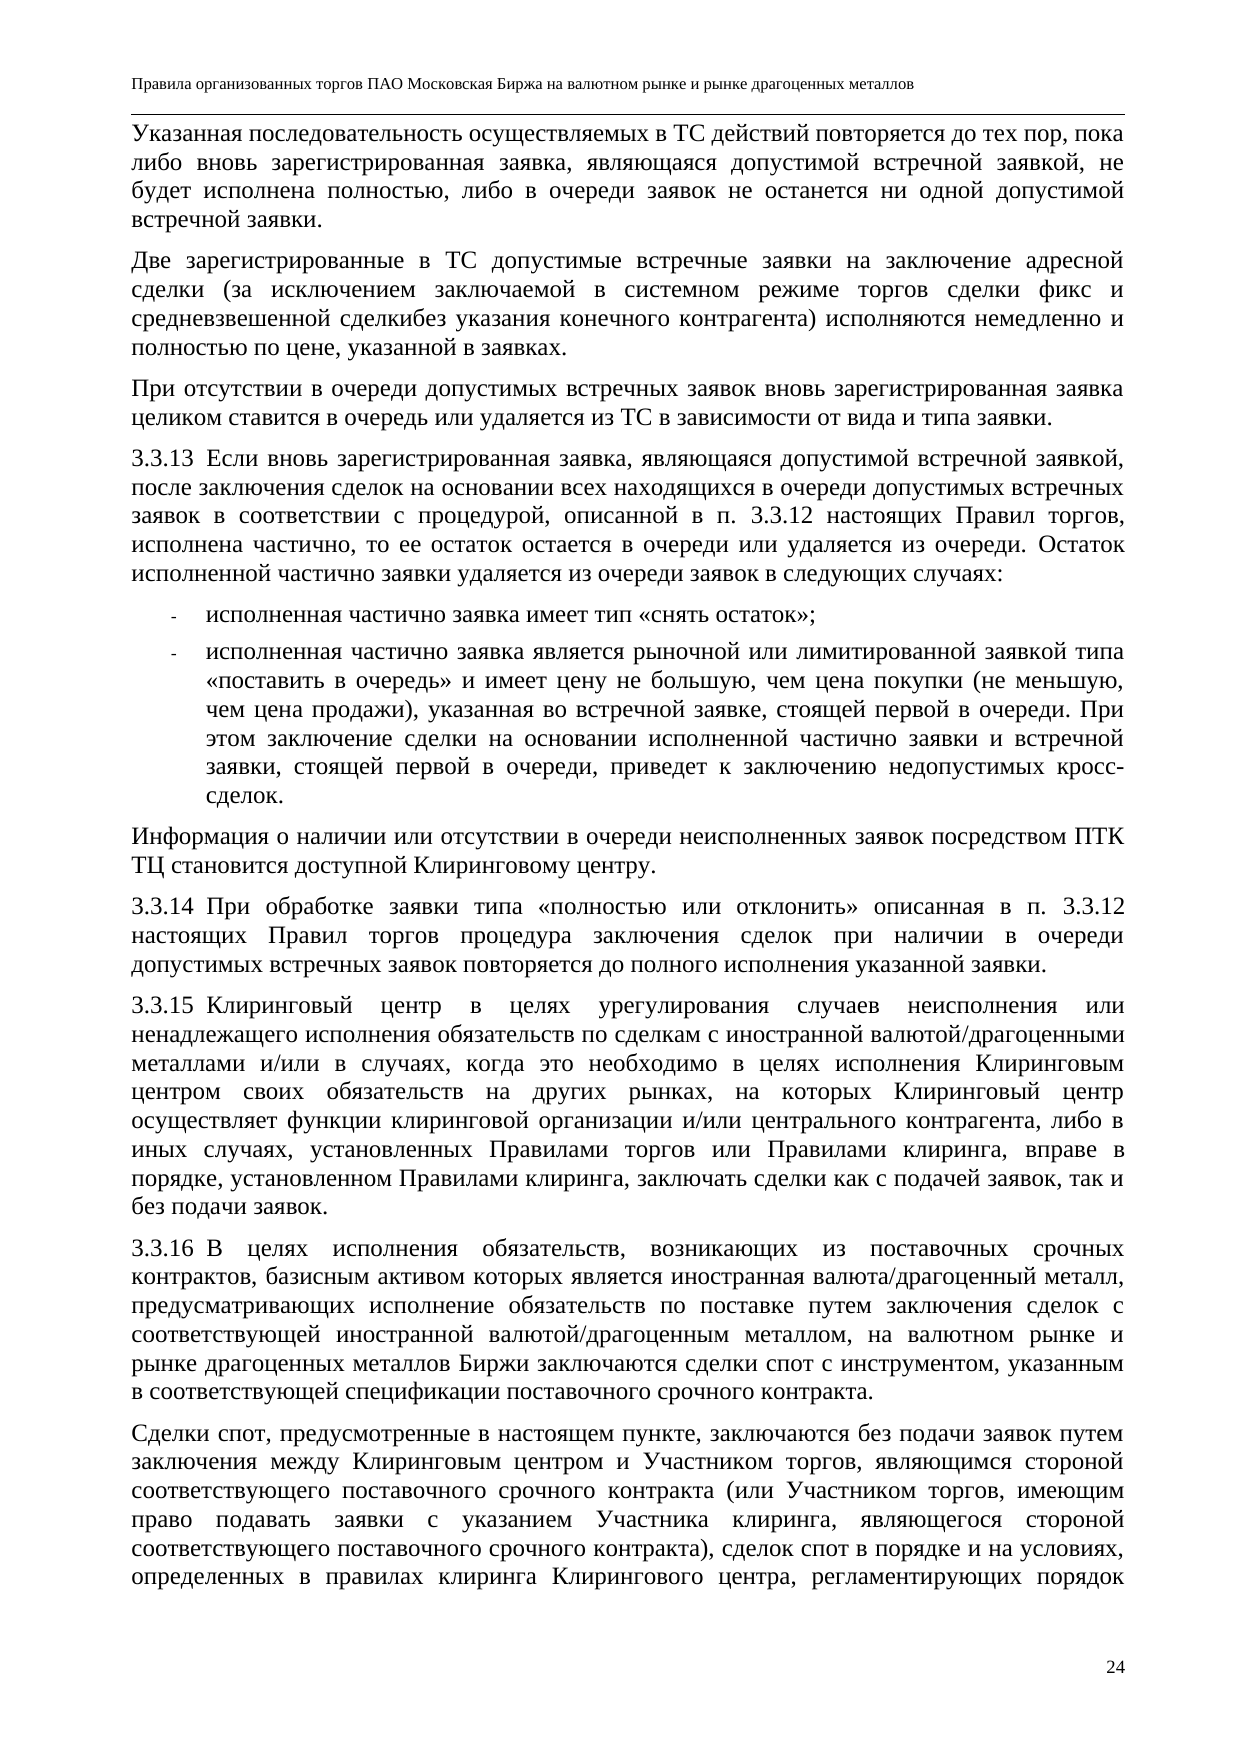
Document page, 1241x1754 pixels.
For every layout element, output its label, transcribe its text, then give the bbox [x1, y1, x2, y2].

subtitle В целях исполнения обязательств, возникающих из поставочных срочных контрактов, базисным активом которых является иностранная валюта/драгоценный металл, предусматривающих исполнение обязательств по поставке путем заключения сделок с соответствующей иностранной валютой/драгоценным металлом, на валютном рынке и рынке драгоценных металлов Биржи заключаются сделки спот с инструментом, указанным в соответствующей спецификации поставочного срочного контракта. [131, 1233, 1125, 1405]
text Информация о наличии или отсутствии в очереди неисполненных заявок посредством ПТК ТЦ становится доступной Клиринговому центру. [131, 821, 1125, 879]
subtitle Если вновь зарегистрированная заявка, являющаяся допустимой встречной заявкой, после заключения сделок на основании всех находящихся в очереди допустимых встречных заявок в соответствии с процедурой, описанной в п. 3.3.12 настоящих Правил торгов, исполнена частично, то ее остаток остается в очереди или удаляется из очереди. Остаток исполненной частично заявки удаляется из очереди заявок в следующих случаях: [131, 443, 1125, 587]
subtitle Две зарегистрированные в ТС допустимые встречные заявки на заключение адресной сделки (за исключением заключаемой в системном режиме торгов сделки фикс и средневзвешенной сделкибез указания конечного контрагента) исполняются немедленно и полностью по цене, указанной в заявках. [131, 246, 1125, 361]
list исполненная частично заявка является рыночной или лимитированной заявкой типа «поставить в очередь» и имеет цену не большую, чем цена покупки (не меньшую, чем цена продажи), указанная во встречной заявке, стоящей первой в очереди. При этом заключение сделки на основании исполненной частично заявки и встречной заявки, стоящей первой в очереди, приведет к заключению недопустимых кросс-сделок. [168, 636, 1125, 809]
subtitle Клиринговый центр в целях урегулирования случаев неисполнения или ненадлежащего исполнения обязательств по сделкам с иностранной валютой/драгоценными металлами и/или в случаях, когда это необходимо в целях исполнения Клиринговым центром своих обязательств на других рынках, на которых Клиринговый центр осуществляет функции клиринговой организации и/или центрального контрагента, либо в иных случаях, установленных Правилами торгов или Правилами клиринга, вправе в порядке, установленном Правилами клиринга, заключать сделки как с подачей заявок, так и без подачи заявок. [131, 990, 1125, 1220]
list исполненная частично заявка имеет тип «снять остаток»; [168, 599, 1125, 628]
subtitle При отсутствии в очереди допустимых встречных заявок вновь зарегистрированная заявка целиком ставится в очередь или удаляется из ТС в зависимости от вида и типа заявки. [131, 373, 1125, 431]
subtitle При обработке заявки типа «полностью или отклонить» описанная в п. 3.3.12 настоящих Правил торгов процедура заключения сделок при наличии в очереди допустимых встречных заявок повторяется до полного исполнения указанной заявки. [131, 891, 1125, 978]
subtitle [131, 1418, 1125, 1590]
subtitle Указанная последовательность осуществляемых в ТС действий повторяется до тех пор, пока либо вновь зарегистрированная заявка, являющаяся допустимой встречной заявкой, не будет исполнена полностью, либо в очереди заявок не останется ни одной допустимой встречной заявки. [131, 118, 1125, 233]
